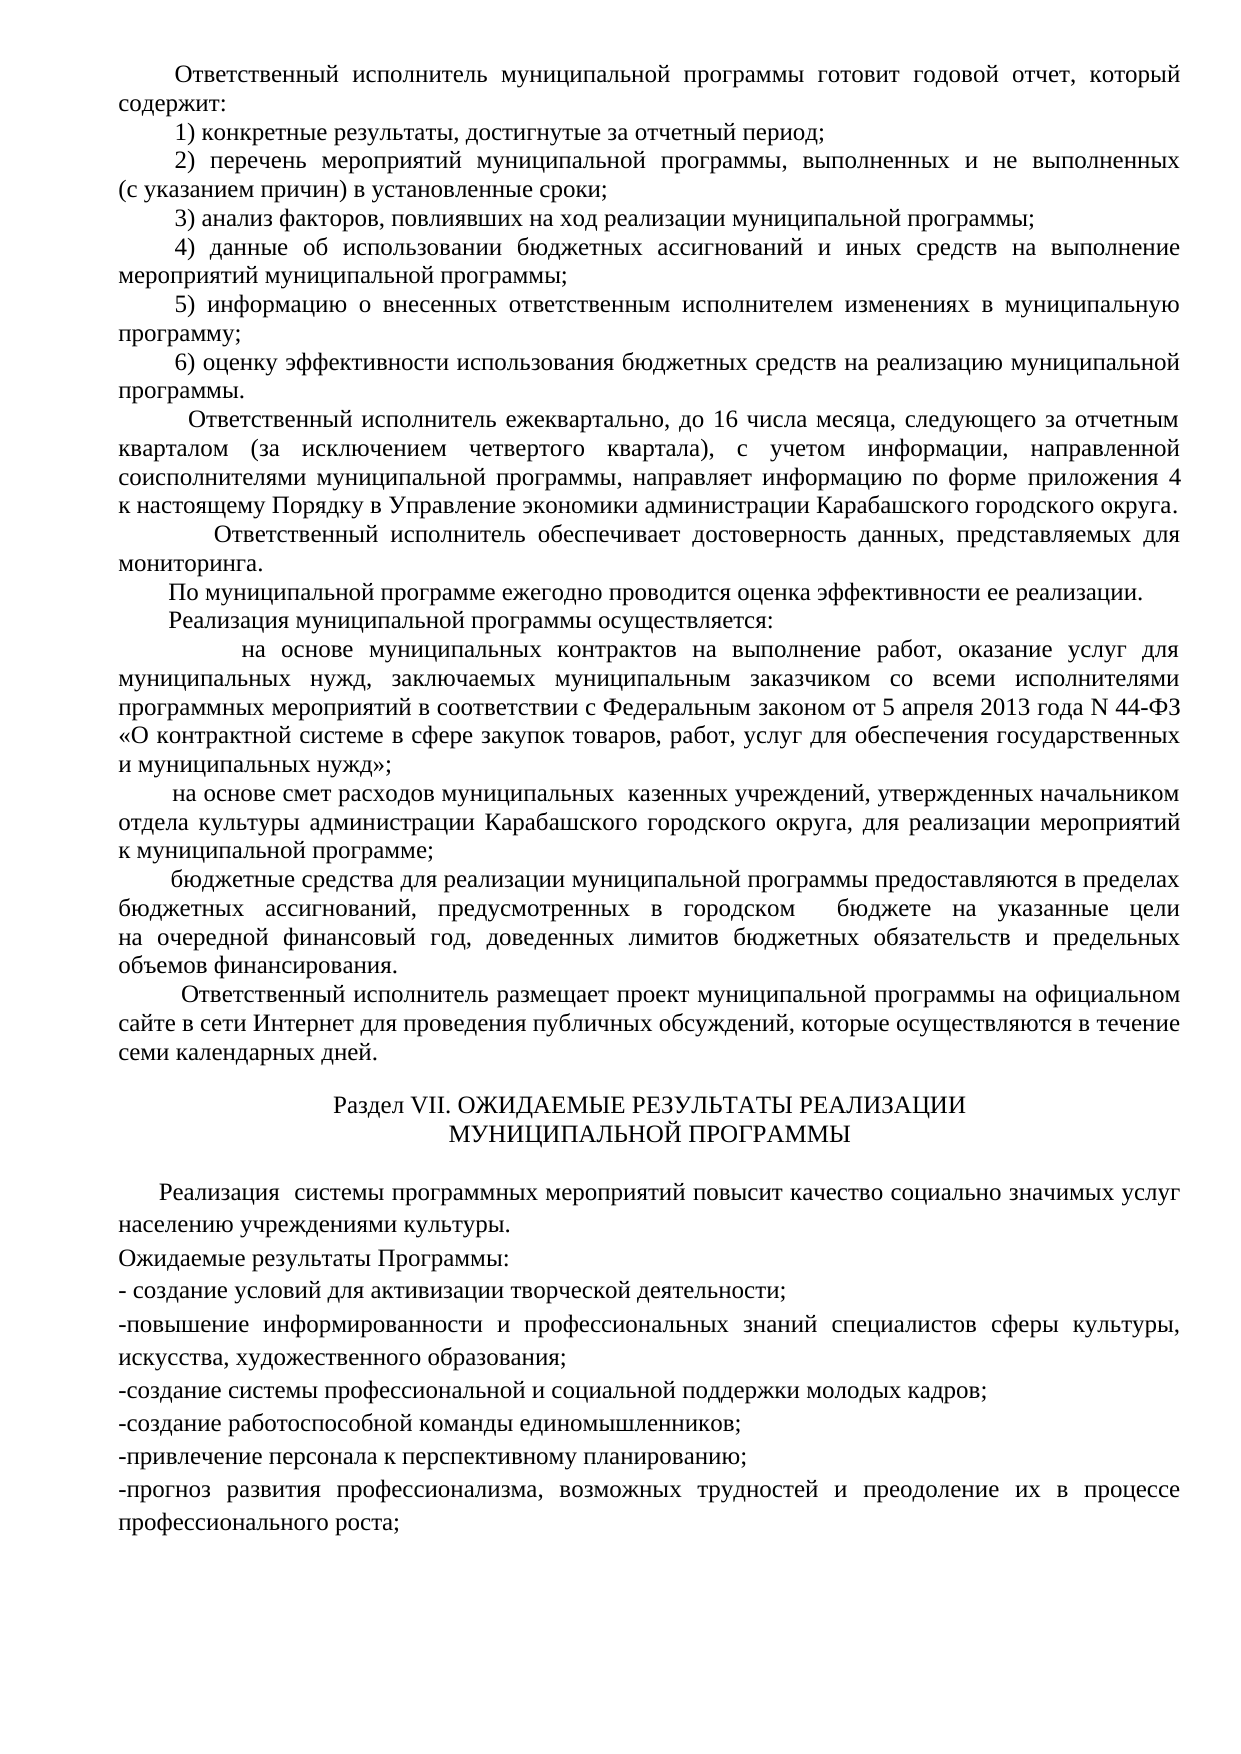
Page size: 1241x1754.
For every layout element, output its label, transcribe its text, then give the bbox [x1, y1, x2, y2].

text -привлечение персонала к перспективному планированию; [118, 1441, 1181, 1469]
text -создание системы профессиональной и социальной поддержки молодых кадров; [118, 1375, 1181, 1403]
text Реализация системы программных мероприятий повысит качество социально значимых услуг населению учреждениями культуры. [118, 1177, 1181, 1238]
text - создание условий для активизации творческой деятельности; [118, 1276, 1181, 1304]
text Ожидаемые результаты Программы: [118, 1243, 1181, 1271]
text Раздел VII. ОЖИДАЕМЫЕ РЕЗУЛЬТАТЫ РЕАЛИЗАЦИИ [118, 1090, 1181, 1119]
text 4) данные об использовании бюджетных ассигнований и иных средств на выполнение мероприятий муниципальной программы; [118, 232, 1181, 289]
text 6) оценку эффективности использования бюджетных средств на реализацию муниципальной программы. [118, 347, 1181, 404]
text бюджетные средства для реализации муниципальной программы предоставляются в пределах бюджетных ассигнований, предусмотренных в городском бюджете на указанные цели на очередной финансовый год, доведенных лимитов бюджетных обязательств и предельных объемов финансирования. [118, 864, 1181, 979]
text 3) анализ факторов, повлиявших на ход реализации муниципальной программы; [118, 203, 1181, 232]
text По муниципальной программе ежегодно проводится оценка эффективности ее реализации. [118, 577, 1181, 605]
text 2) перечень мероприятий муниципальной программы, выполненных и не выполненных (с указанием причин) в установленные сроки; [118, 145, 1181, 203]
text Ответственный исполнитель обеспечивает достоверность данных, представляемых для мониторинга. [118, 519, 1181, 577]
text Ответственный исполнитель муниципальной программы готовит годовой отчет, который содержит: [118, 59, 1181, 117]
text Реализация муниципальной программы осуществляется: [118, 605, 1181, 634]
text МУНИЦИПАЛЬНОЙ ПРОГРАММЫ [118, 1119, 1181, 1148]
text 1) конкретные результаты, достигнутые за отчетный период; [118, 117, 1181, 145]
text -повышение информированности и профессиональных знаний специалистов сферы культуры, искусства, художественного образования; [118, 1309, 1181, 1370]
text 5) информацию о внесенных ответственным исполнителем изменениях в муниципальную программу; [118, 289, 1181, 347]
text Ответственный исполнитель ежеквартально, до 16 числа месяца, следующего за отчетным кварталом (за исключением четвертого квартала), с учетом информации, направленной соисполнителями муниципальной программы, направляет информацию по форме приложения 4 к настоящему Порядку в Управление экономики администрации Карабашского городского округа. [118, 404, 1181, 519]
text на основе муниципальных контрактов на выполнение работ, оказание услуг для муниципальных нужд, заключаемых муниципальным заказчиком со всеми исполнителями программных мероприятий в соответствии с Федеральным законом от 5 апреля 2013 года N 44-ФЗ «О контрактной системе в сфере закупок товаров, работ, услуг для обеспечения государственных и муниципальных нужд»; [118, 634, 1181, 778]
text на основе смет расходов муниципальных казенных учреждений, утвержденных начальником отдела культуры администрации Карабашского городского округа, для реализации мероприятий к муниципальной программе; [118, 778, 1181, 864]
text -создание работоспособной команды единомышленников; [118, 1408, 1181, 1436]
text Ответственный исполнитель размещает проект муниципальной программы на официальном сайте в сети Интернет для проведения публичных обсуждений, которые осуществляются в течение семи календарных дней. [118, 979, 1181, 1065]
text -прогноз развития профессионализма, возможных трудностей и преодоление их в процессе профессионального роста; [118, 1474, 1181, 1536]
